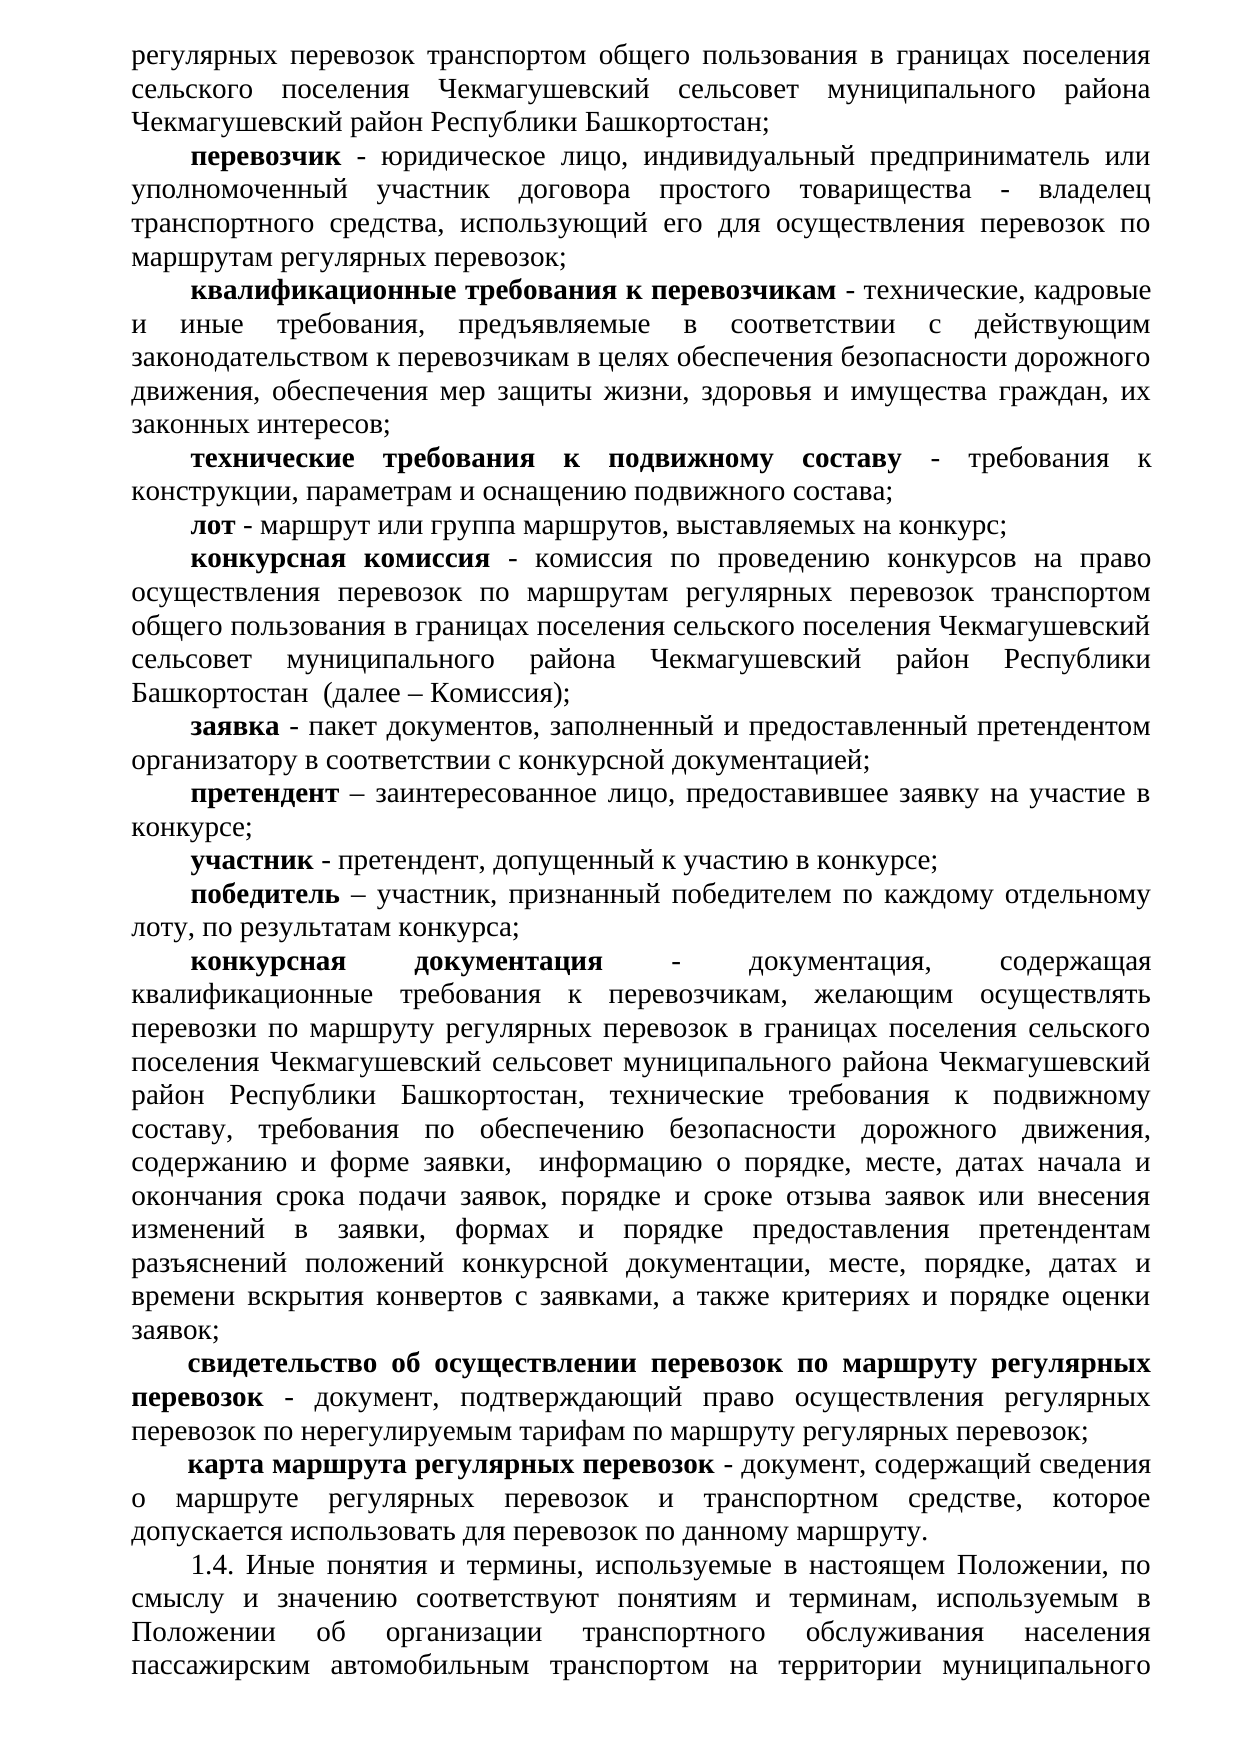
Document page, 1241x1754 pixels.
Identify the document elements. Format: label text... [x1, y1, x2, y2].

text участник - претендент, допущенный к участию в конкурсе; [131, 842, 1152, 876]
text победитель – участник, признанный победителем по каждому отдельному лоту, по результатам конкурса; [131, 876, 1152, 943]
text карта маршрута регулярных перевозок - документ, содержащий сведения о маршруте регулярных перевозок и транспортном средстве, которое допускается использовать для перевозок по данному маршруту. [131, 1446, 1152, 1547]
text технические требования к подвижному составу - требования к конструкции, параметрам и оснащению подвижного состава; [131, 440, 1152, 507]
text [131, 1547, 1152, 1681]
text лот - маршрут или группа маршрутов, выставляемых на конкурс; [131, 507, 1152, 541]
text конкурсная комиссия - комиссия по проведению конкурсов на право осуществления перевозок по маршрутам регулярных перевозок транспортом общего пользования в границах поселения сельского поселения Чекмагушевский сельсовет муниципального района Чекмагушевский район Республики Башкортостан (далее – Комиссия); [131, 541, 1152, 708]
text свидетельство об осуществлении перевозок по маршруту регулярных перевозок - документ, подтверждающий право осуществления регулярных перевозок по нерегулируемым тарифам по маршруту регулярных перевозок; [131, 1346, 1152, 1446]
text претендент – заинтересованное лицо, предоставившее заявку на участие в конкурсе; [131, 775, 1152, 842]
text конкурсная документация - документация, содержащая квалификационные требования к перевозчикам, желающим осуществлять перевозки по маршруту регулярных перевозок в границах поселения сельского поселения Чекмагушевский сельсовет муниципального района Чекмагушевский район Республики Башкортостан, технические требования к подвижному составу, требования по обеспечению безопасности дорожного движения, содержанию и форме заявки, информацию о порядке, месте, датах начала и окончания срока подачи заявок, порядке и сроке отзыва заявок или внесения изменений в заявки, формах и порядке предоставления претендентам разъяснений положений конкурсной документации, месте, порядке, датах и времени вскрытия конвертов с заявками, а также критериях и порядке оценки заявок; [131, 943, 1152, 1346]
text квалификационные требования к перевозчикам - технические, кадровые и иные требования, предъявляемые в соответствии с действующим законодательством к перевозчикам в целях обеспечения безопасности дорожного движения, обеспечения мер защиты жизни, здоровья и имущества граждан, их законных интересов; [131, 272, 1152, 440]
text заявка - пакет документов, заполненный и предоставленный претендентом организатору в соответствии с конкурсной документацией; [131, 708, 1152, 775]
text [131, 37, 1152, 138]
text перевозчик - юридическое лицо, индивидуальный предприниматель или уполномоченный участник договора простого товарищества - владелец транспортного средства, использующий его для осуществления перевозок по маршрутам регулярных перевозок; [131, 138, 1152, 272]
